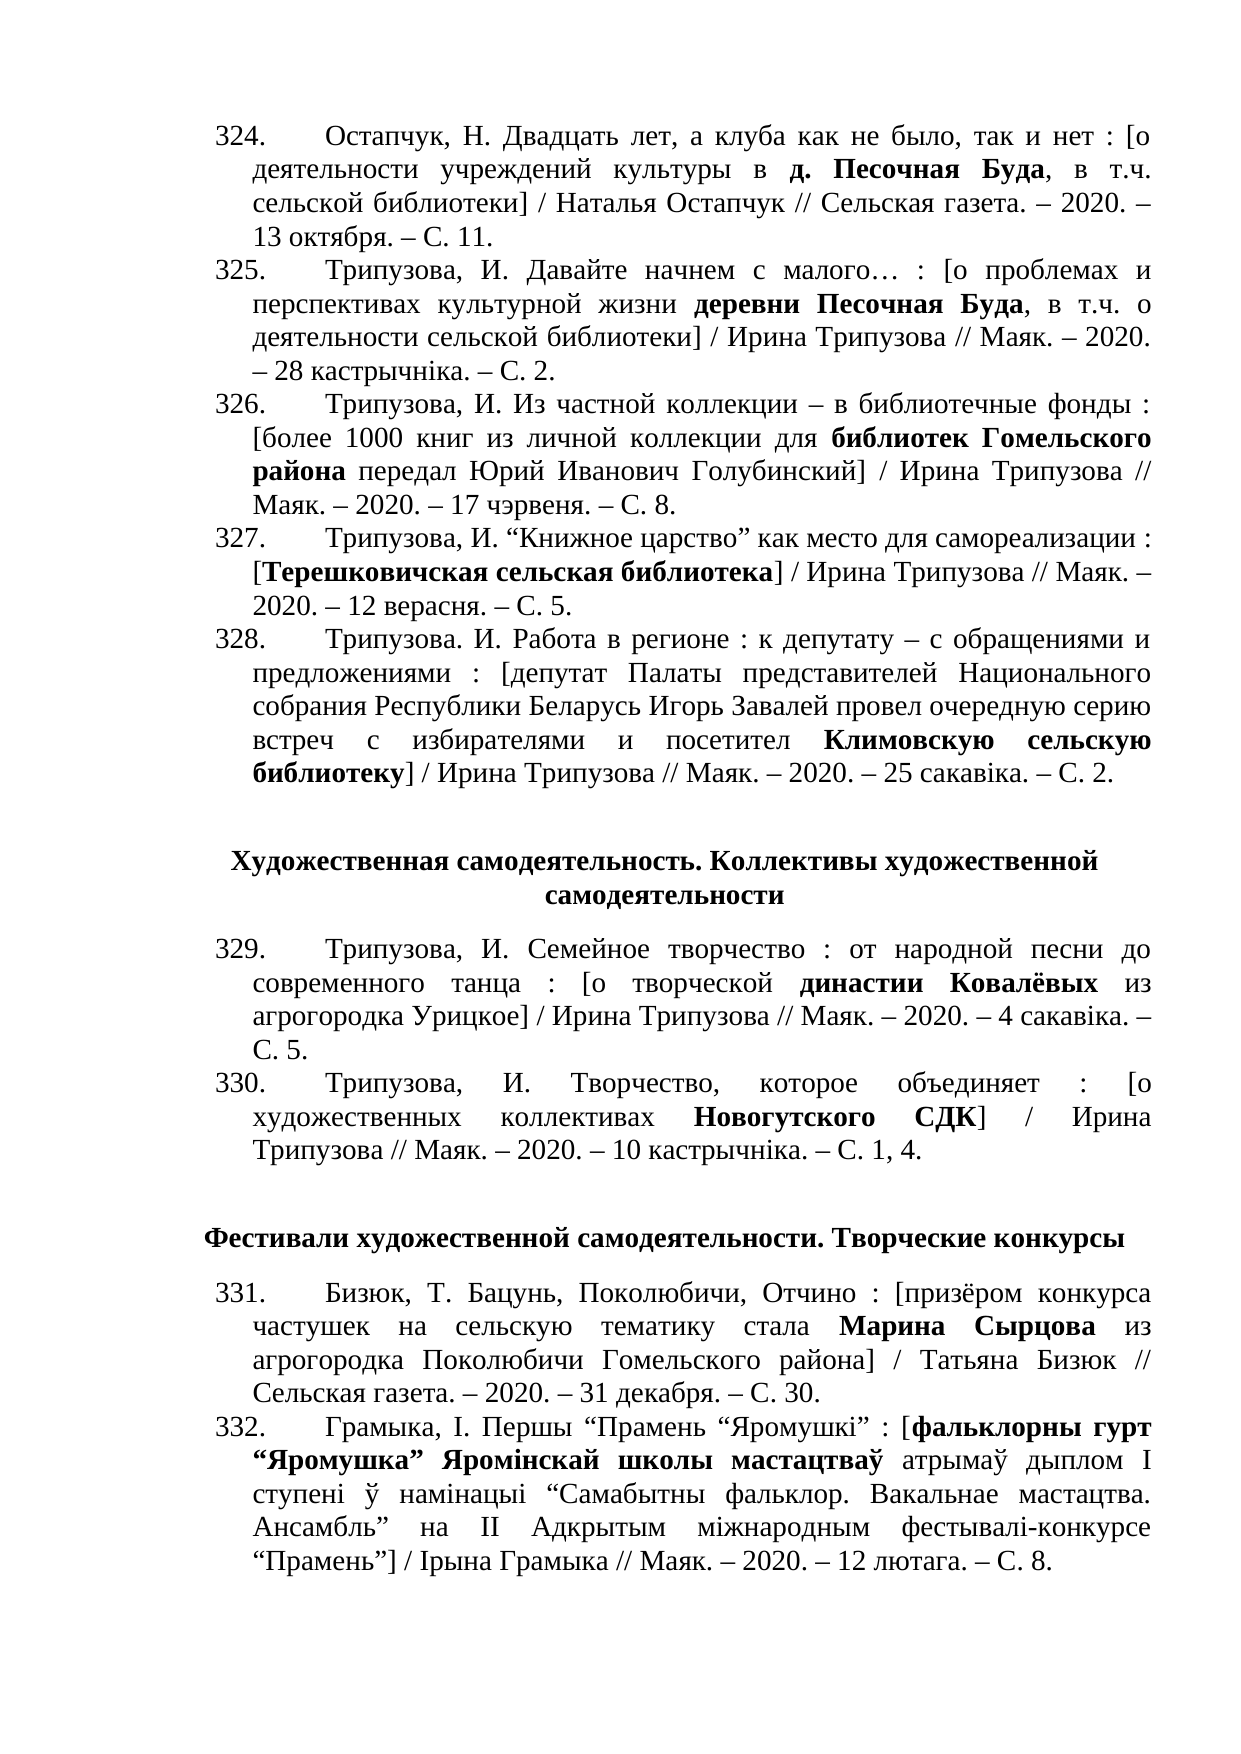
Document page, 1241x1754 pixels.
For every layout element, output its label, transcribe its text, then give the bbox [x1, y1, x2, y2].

list Трипузова, И. Давайте начнем с малого… : [о проблемах и перспективах культурной жизни деревни Песочная Буда, в т.ч. о деятельности сельской библиотеки] / Ирина Трипузова // Маяк. – 2020. – 28 кастрычніка. – С. 2. [215, 252, 1152, 386]
list Трипузова, И. “Книжное царство” как место для самореализации : [Терешковичская сельская библиотека] / Ирина Трипузова // Маяк. – 2020. – 12 верасня. – С. 5. [215, 521, 1152, 621]
list Трипузова, И. Из частной коллекции – в библиотечные фонды : [более 1000 книг из личной коллекции для библиотек Гомельского района передал Юрий Иванович Голубинский] / Ирина Трипузова // Маяк. – 2020. – 17 чэрвеня. – С. 8. [215, 386, 1152, 521]
text Художественная самодеятельность. Коллективы художественной самодеятельности [177, 843, 1152, 910]
list Бизюк, Т. Бацунь, Поколюбичи, Отчино : [призёром конкурса частушек на сельскую тематику стала Марина Сырцова из агрогородка Поколюбичи Гомельского района] / Татьяна Бизюк // Сельская газета. – 2020. – 31 декабря. – С. 30. [215, 1275, 1152, 1409]
list Грамыка, І. Першы “Прамень “Яромушкі” : [фальклорны гурт “Яромушка” Яромінскай школы мастацтваў атрымаў дыплом I ступені ў намінацыі “Самабытны фальклор. Вакальнае мастацтва. Ансамбль” на II Адкрытым міжнародным фестывалі-конкурсе “Прамень”] / Ірына Грамыка // Маяк. – 2020. – 12 лютага. – С. 8. [215, 1409, 1152, 1577]
list Остапчук, Н. Двадцать лет, а клуба как не было, так и нет : [о деятельности учреждений культуры в д. Песочная Буда, в т.ч. сельской библиотеки] / Наталья Остапчук // Сельская газета. – 2020. – 13 октября. – С. 11. [215, 118, 1152, 252]
list Трипузова, И. Творчество, которое объединяет : [о художественных коллективах Новогутского СДК] / Ирина Трипузова // Маяк. – 2020. – 10 кастрычніка. – С. 1, 4. [215, 1065, 1152, 1166]
list Трипузова, И. Семейное творчество : от народной песни до современного танца : [о творческой династии Ковалёвых из агрогородка Урицкое] / Ирина Трипузова // Маяк. – 2020. – 4 сакавіка. – С. 5. [215, 931, 1152, 1065]
list Трипузова. И. Работа в регионе : к депутату – с обращениями и предложениями : [депутат Палаты представителей Национального собрания Республики Беларусь Игорь Завалей провел очередную серию встреч с избирателями и посетител Климовскую сельскую библиотеку] / Ирина Трипузова // Маяк. – 2020. – 25 сакавіка. – С. 2. [215, 621, 1152, 789]
text Фестивали художественной самодеятельности. Творческие конкурсы [177, 1220, 1152, 1254]
